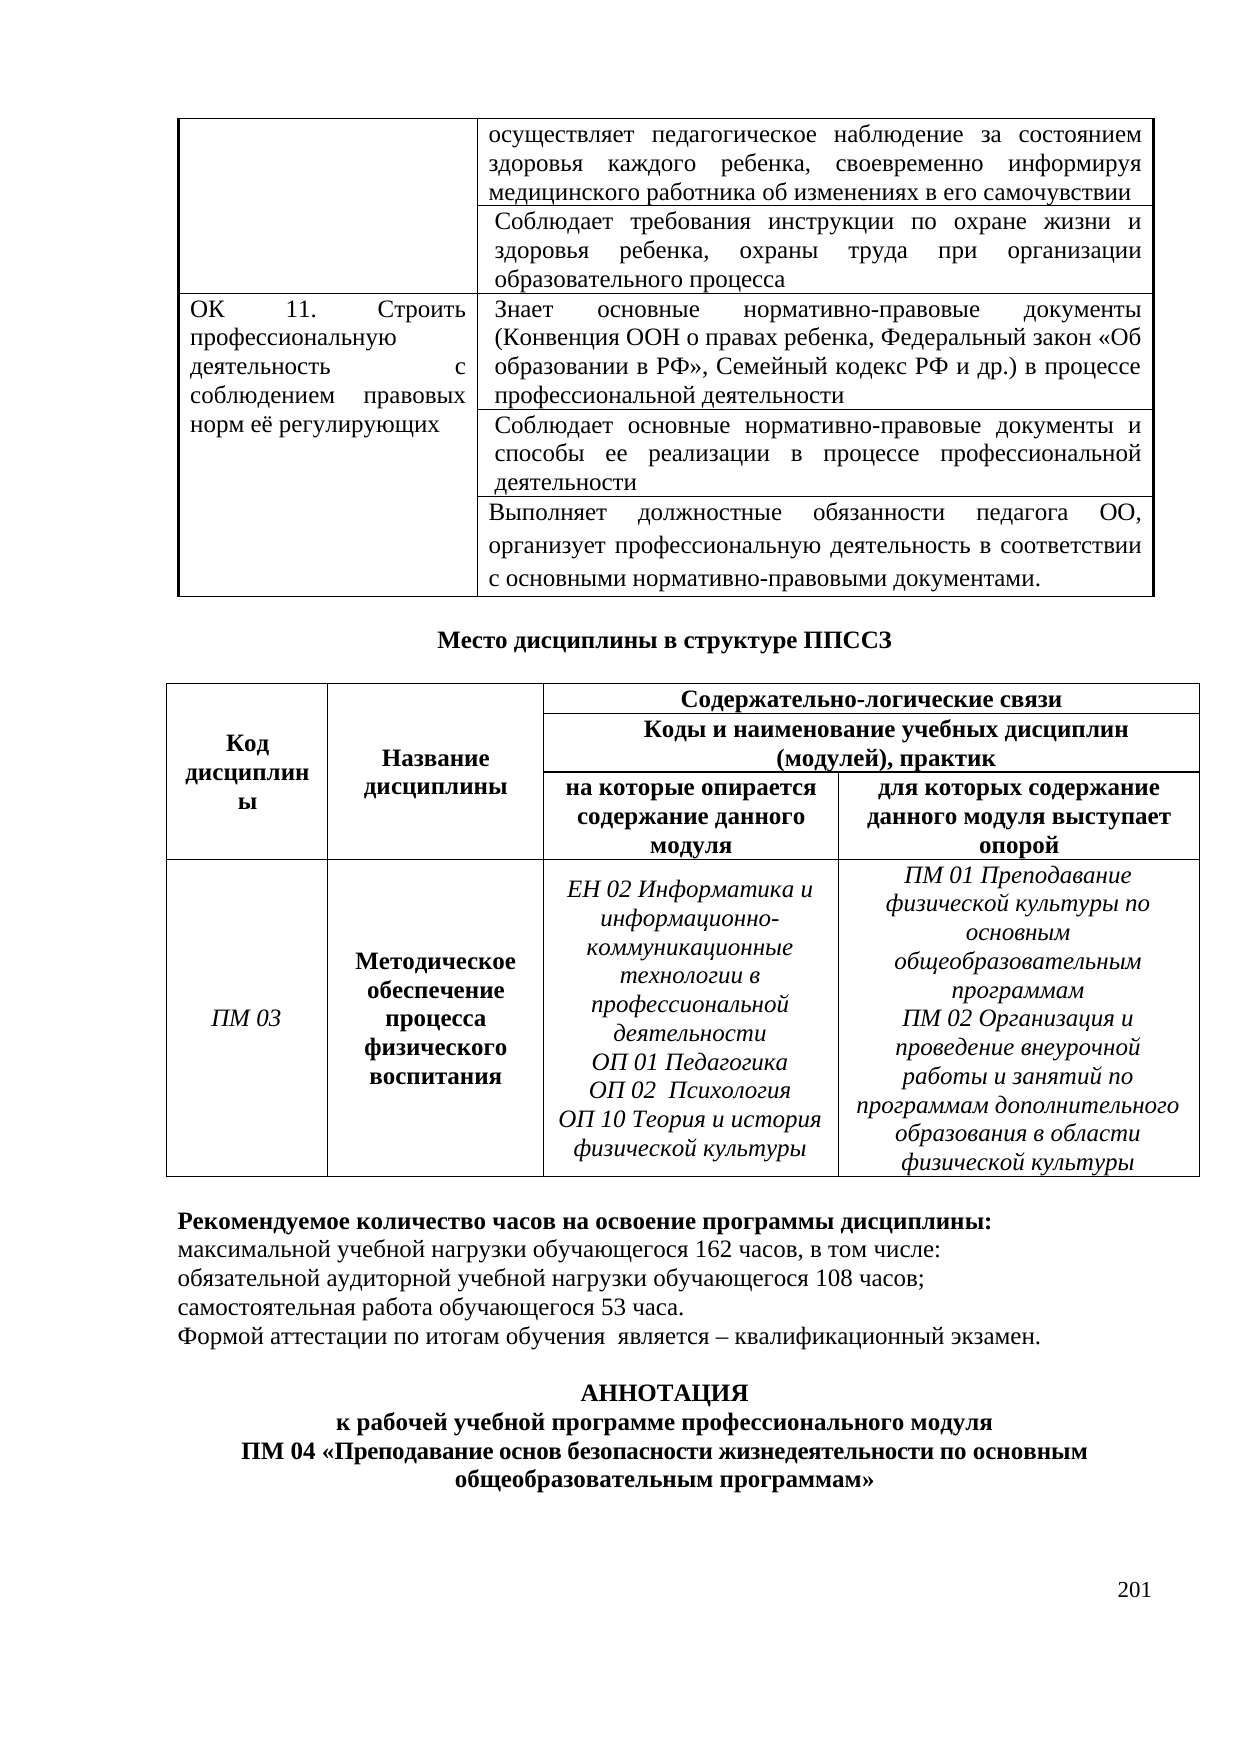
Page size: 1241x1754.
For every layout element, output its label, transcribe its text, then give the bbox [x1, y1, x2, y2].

text Формой аттестации по итогам обучения является – квалификационный экзамен. [177, 1321, 1152, 1349]
text Место дисциплины в структуре ППССЗ [177, 626, 1152, 654]
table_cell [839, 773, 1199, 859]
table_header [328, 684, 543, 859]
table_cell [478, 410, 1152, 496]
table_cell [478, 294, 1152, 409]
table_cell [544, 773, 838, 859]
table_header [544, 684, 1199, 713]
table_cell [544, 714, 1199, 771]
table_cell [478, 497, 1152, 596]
text Рекомендуемое количество часов на освоение программы дисциплины: [177, 1206, 1152, 1234]
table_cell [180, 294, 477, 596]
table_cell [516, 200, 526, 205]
text к рабочей учебной программе профессионального модуля [177, 1407, 1152, 1436]
text самостоятельная работа обучающегося 53 часа. [177, 1292, 1152, 1321]
text обязательной аудиторной учебной нагрузки обучающегося 108 часов; [177, 1263, 1152, 1292]
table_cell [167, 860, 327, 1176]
text АННОТАЦИЯ [177, 1378, 1152, 1407]
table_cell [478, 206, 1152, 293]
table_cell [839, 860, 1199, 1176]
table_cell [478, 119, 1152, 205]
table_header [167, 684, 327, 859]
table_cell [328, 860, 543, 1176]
text максимальной учебной нагрузки обучающегося 162 часов, в том числе: [177, 1234, 1152, 1263]
text ПМ 04 «Преподавание основ безопасности жизнедеятельности по основным общеобразовательным программам» [177, 1436, 1152, 1493]
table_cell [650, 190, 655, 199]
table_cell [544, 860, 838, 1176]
